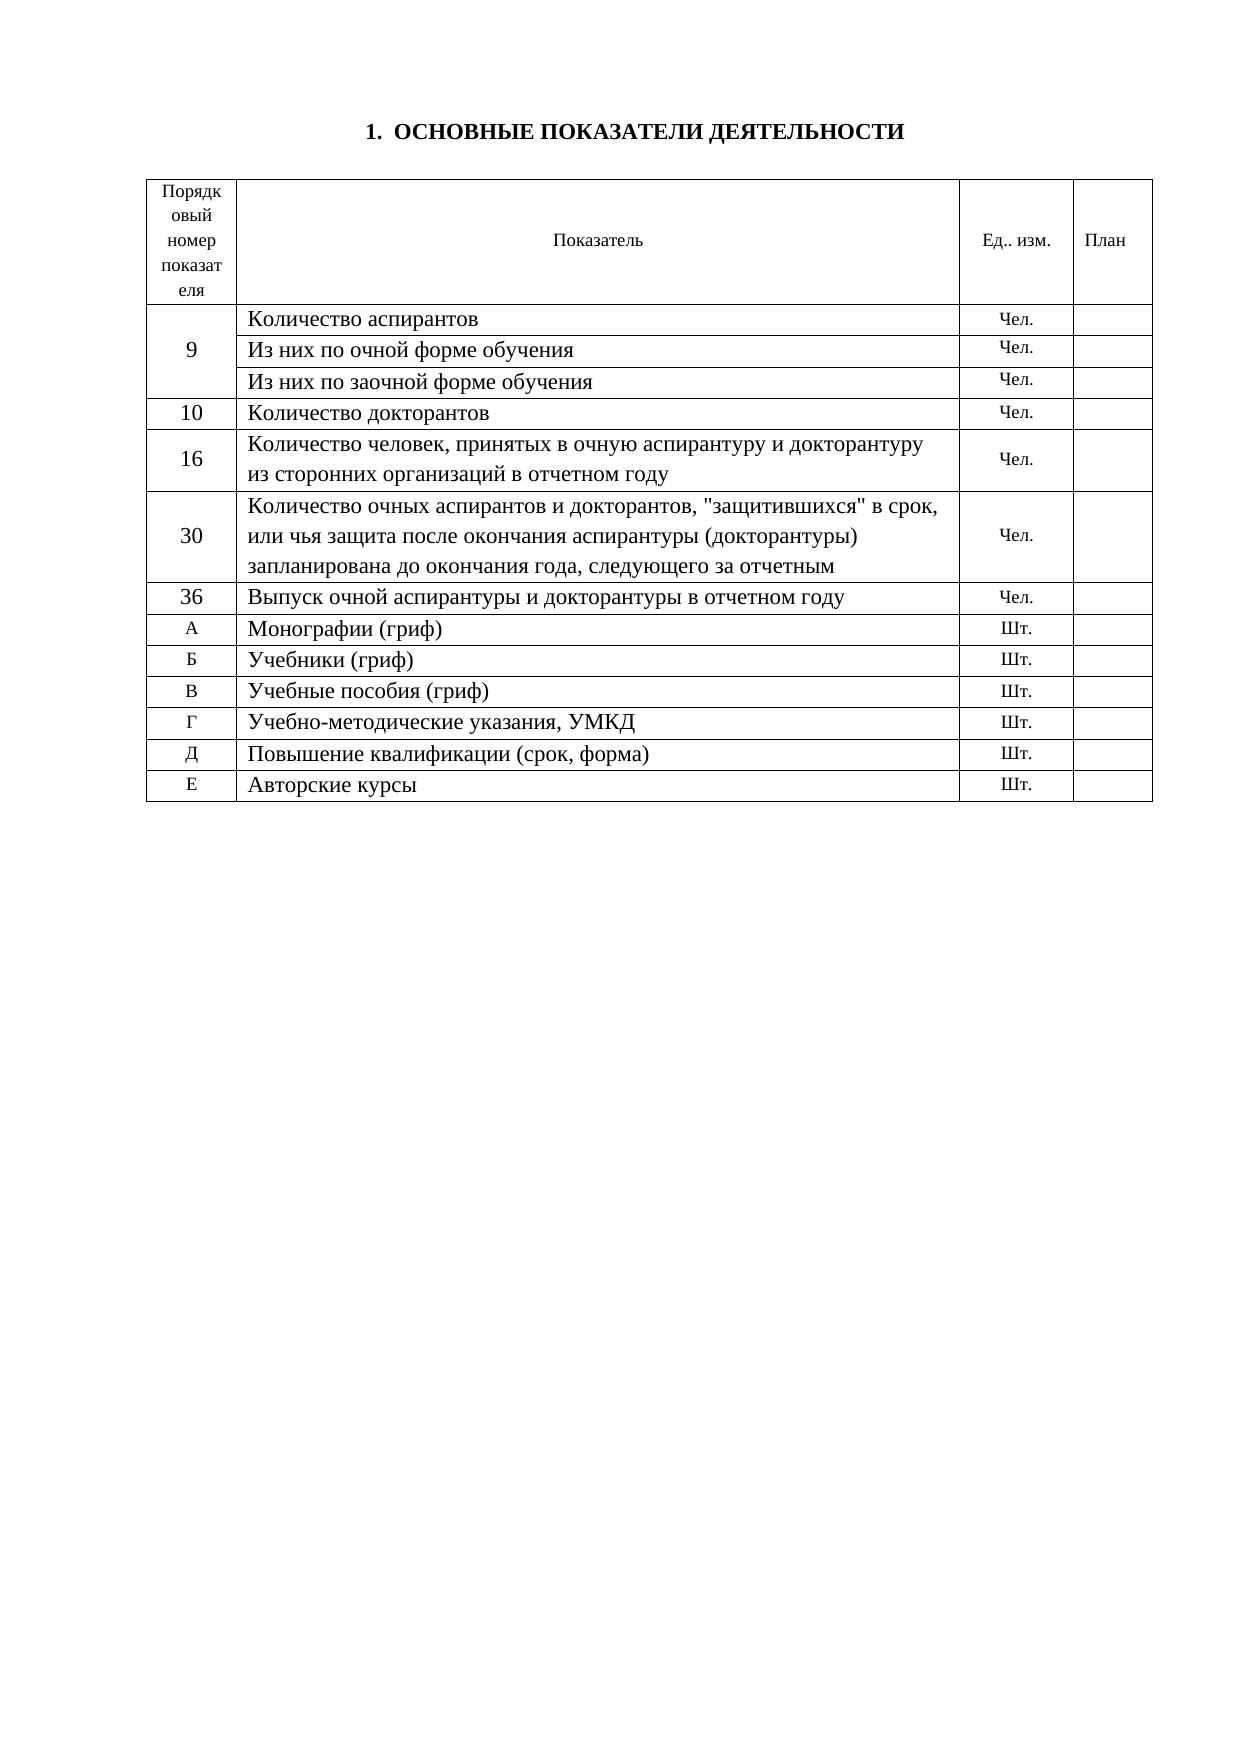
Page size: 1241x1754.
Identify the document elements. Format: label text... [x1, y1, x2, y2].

table_cell [1074, 771, 1152, 801]
table_cell 36 [147, 583, 236, 613]
table_cell [1074, 368, 1152, 398]
table_cell Учебники (гриф) [237, 646, 959, 676]
table_cell Чел. [960, 368, 1073, 398]
table_header Ед.. изм. [960, 180, 1073, 304]
table_cell [1074, 430, 1152, 491]
table_cell 9 [147, 305, 236, 398]
table_cell Шт. [960, 615, 1073, 645]
table_cell Монографии (гриф) [237, 615, 959, 645]
table_cell Шт. [960, 771, 1073, 801]
table_cell Шт. [960, 677, 1073, 707]
table_cell Авторские курсы [237, 771, 959, 801]
table_cell Шт. [960, 708, 1073, 738]
table_cell Чел. [960, 336, 1073, 367]
table_cell Г [147, 708, 236, 738]
table_cell Количество очных аспирантов и докторантов, "защитившихся" в срок, или чья защита после окончания аспирантуры (докторантуры) запланирована до окончания года, следующего за отчетным [237, 492, 959, 582]
table_cell Из них по очной форме обучения [237, 336, 959, 367]
table_cell [1074, 708, 1152, 738]
table_cell [1074, 740, 1152, 770]
table_cell В [147, 677, 236, 707]
table_cell Количество человек, принятых в очную аспирантуру и докторантуру из сторонних организаций в отчетном году [237, 430, 959, 491]
table_cell [1074, 336, 1152, 367]
table_cell Учебные пособия (гриф) [237, 677, 959, 707]
table_cell [1074, 492, 1152, 582]
table_cell Шт. [960, 646, 1073, 676]
table_cell Из них по заочной форме обучения [237, 368, 959, 398]
table_cell 30 [147, 492, 236, 582]
table_cell [1074, 583, 1152, 613]
table_header Порядковый номер показателя [147, 180, 236, 304]
table_cell [1074, 677, 1152, 707]
table_cell Шт. [960, 740, 1073, 770]
table_cell Б [147, 646, 236, 676]
table_cell Чел. [960, 492, 1073, 582]
table_cell Количество аспирантов [237, 305, 959, 335]
table_cell А [147, 615, 236, 645]
table_cell [1074, 615, 1152, 645]
table_cell [1074, 399, 1152, 429]
table_cell [1074, 646, 1152, 676]
table_cell Чел. [960, 430, 1073, 491]
table_cell 10 [147, 399, 236, 429]
table_cell Е [147, 771, 236, 801]
table_cell Выпуск очной аспирантуры и докторантуры в отчетном году [237, 583, 959, 613]
table_header Показатель [237, 180, 959, 304]
table_header План [1074, 180, 1152, 304]
table_cell Чел. [960, 399, 1073, 429]
table_cell Повышение квалификации (срок, форма) [237, 740, 959, 770]
table_cell Количество докторантов [237, 399, 959, 429]
text 1. ОСНОВНЫЕ ПОКАЗАТЕЛИ ДЕЯТЕЛЬНОСТИ [148, 118, 1122, 144]
table_cell Учебно-методические указания, УМКД [237, 708, 959, 738]
table_cell Чел. [960, 305, 1073, 335]
table_cell 16 [147, 430, 236, 491]
table_cell Чел. [960, 583, 1073, 613]
table_cell [1074, 305, 1152, 335]
table_cell Д [147, 740, 236, 770]
